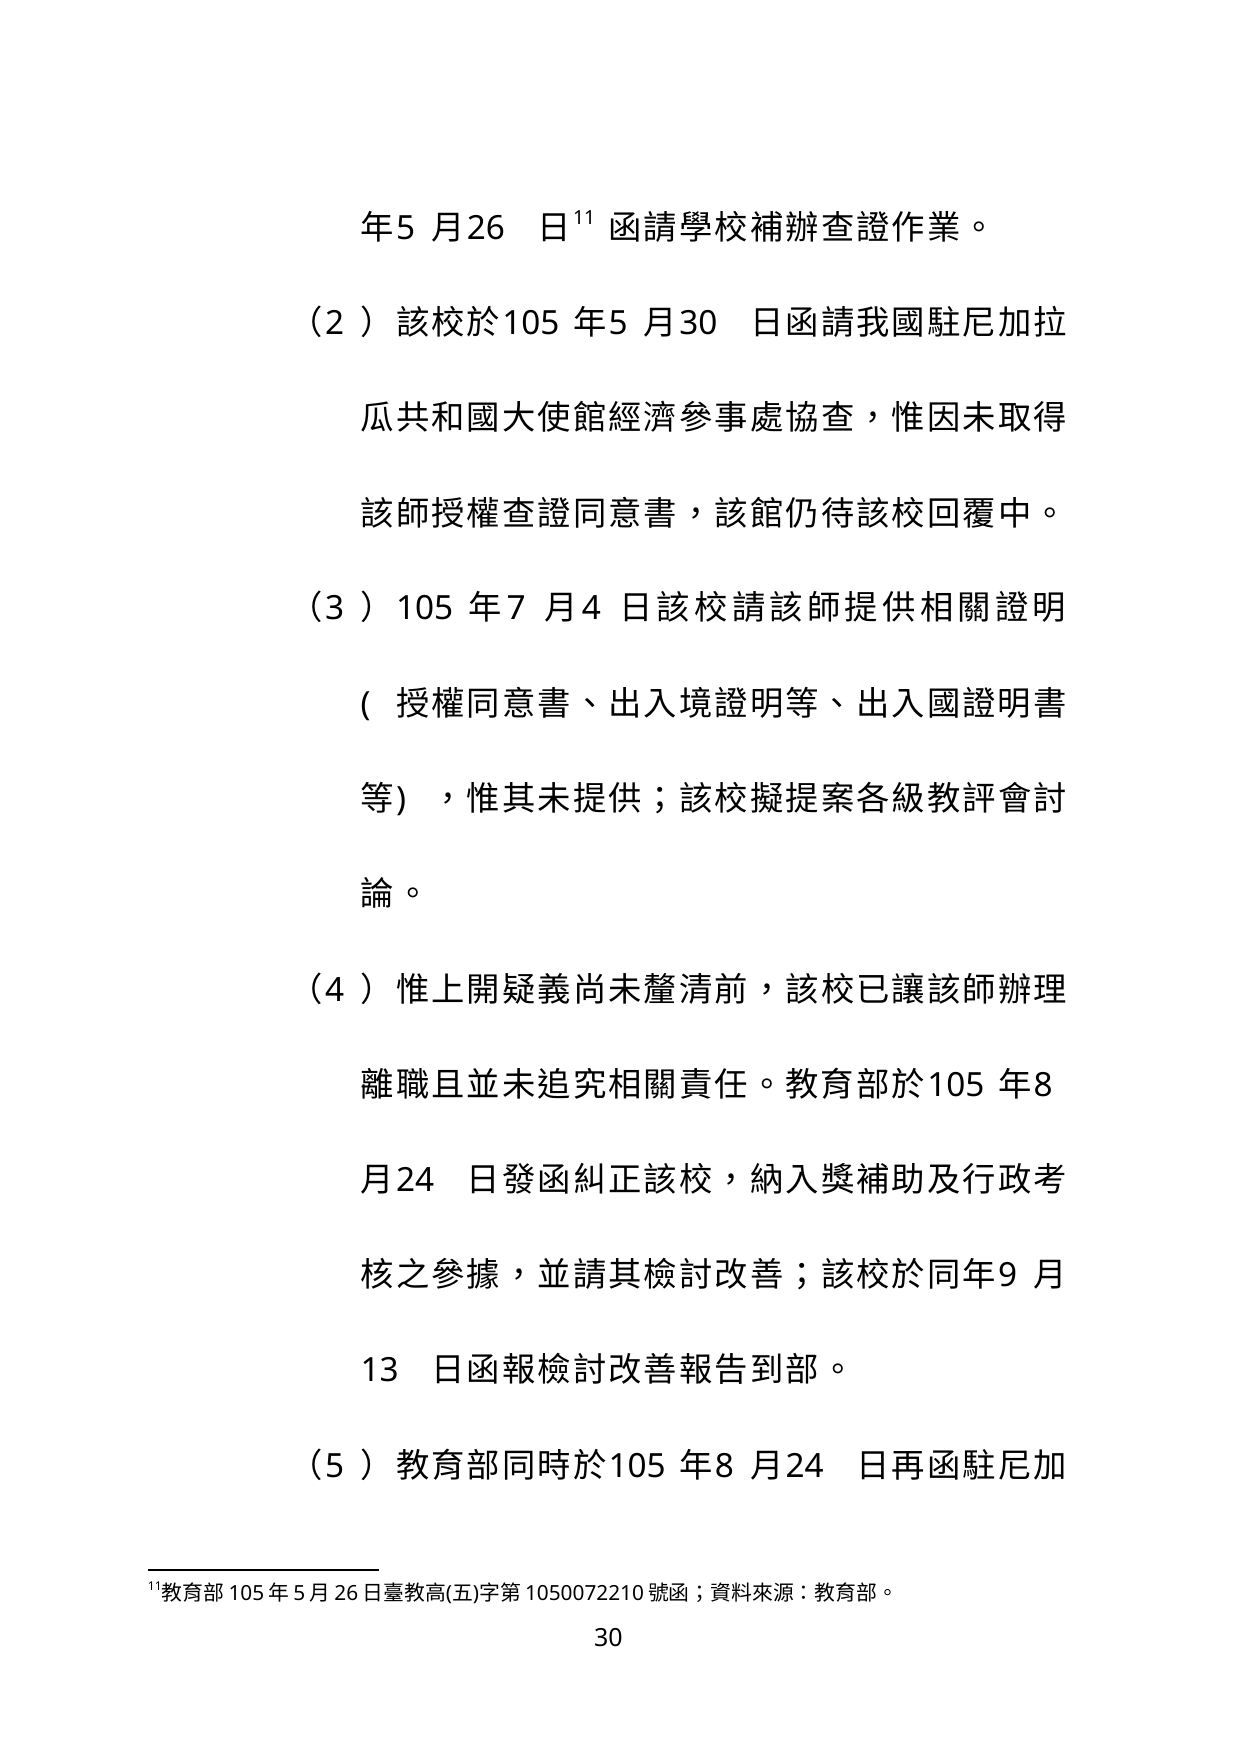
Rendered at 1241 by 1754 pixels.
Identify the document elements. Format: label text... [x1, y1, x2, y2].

subtitle 105年7月4日該校請該師提供相關證明(授權同意書、出入境證明等、出入國證明書等)，惟其未提供；該校擬提案各級教評會討論。 [266, 558, 1069, 939]
subtitle 教育部於105年5月始查知該校103年8月14日送審某教師助理教授資格時，未依規定辦理其英培爾大學博士學歷查證，該部於105年5月26日函請學校補辦查證作業。 [266, 177, 1069, 272]
subtitle 惟上開疑義尚未釐清前，該校已讓該師辦理離職且並未追究相關責任。教育部於105年8月24日發函糾正該校，納入獎補助及行政考核之參據，並請其檢討改善；該校於同年9月13日函報檢討改善報告到部。 [266, 939, 1069, 1415]
subtitle 教育部同時於105年8月24日再函駐尼加拉瓜大使館、駐巴拿馬共和國大使館及駐巴拉圭共和國大使館等3駐外館處協查，復於同年9月19日以電子郵件函詢駐尼加拉瓜大使館，9月29日再詢駐尼加拉瓜大使館及駐巴拿馬大使館，迄至105年10月12日均未獲回應，刻正聯繫外交部協助查明中。 [266, 1415, 1069, 1510]
subtitle 該校於105年5月30日函請我國駐尼加拉瓜共和國大使館經濟參事處協查，惟因未取得該師授權查證同意書，該館仍待該校回覆中。 [266, 272, 1069, 558]
